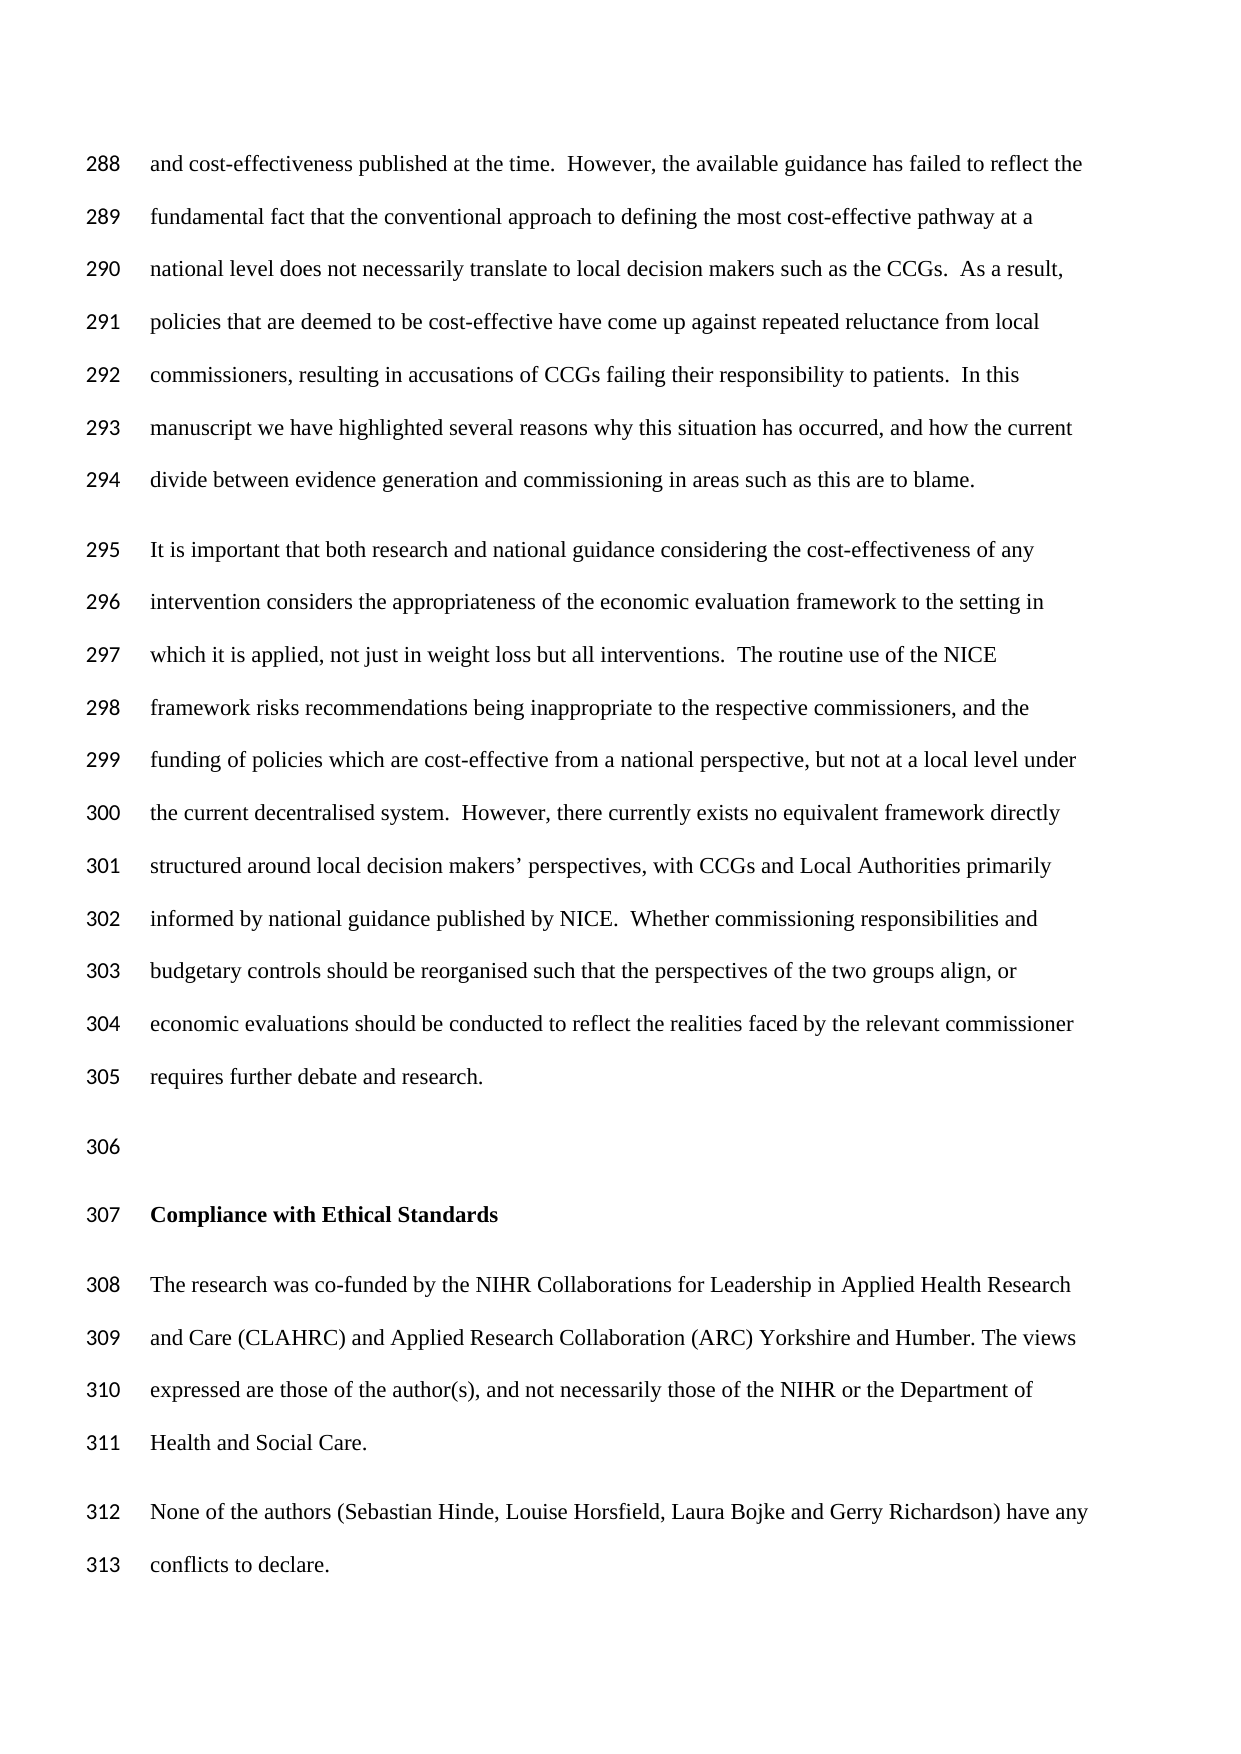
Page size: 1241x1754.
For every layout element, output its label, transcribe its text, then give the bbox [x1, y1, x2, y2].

text Compliance with Ethical Standards [150, 1201, 1090, 1228]
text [150, 150, 1090, 493]
text The research was co-funded by the NIHR Collaborations for Leadership in Applied Health Research and Care (CLAHRC) and Applied Research Collaboration (ARC) Yorkshire and Humber. The views expressed are those of the author(s), and not necessarily those of the NIHR or the Department of Health and Social Care. [150, 1271, 1090, 1455]
text None of the authors (Sebastian Hinde, Louise Horsfield, Laura Bojke and Gerry Richardson) have any conflicts to declare. [150, 1498, 1090, 1577]
text It is important that both research and national guidance considering the cost-effectiveness of any intervention considers the appropriateness of the economic evaluation framework to the setting in which it is applied, not just in weight loss but all interventions. The routine use of the NICE framework risks recommendations being inappropriate to the respective commissioners, and the funding of policies which are cost-effective from a national perspective, but not at a local level under the current decentralised system. However, there currently exists no equivalent framework directly structured around local decision makers’ perspectives, with CCGs and Local Authorities primarily informed by national guidance published by NICE. Whether commissioning responsibilities and budgetary controls should be reorganised such that the perspectives of the two groups align, or economic evaluations should be conducted to reflect the realities faced by the relevant commissioner requires further debate and research. [150, 536, 1090, 1089]
